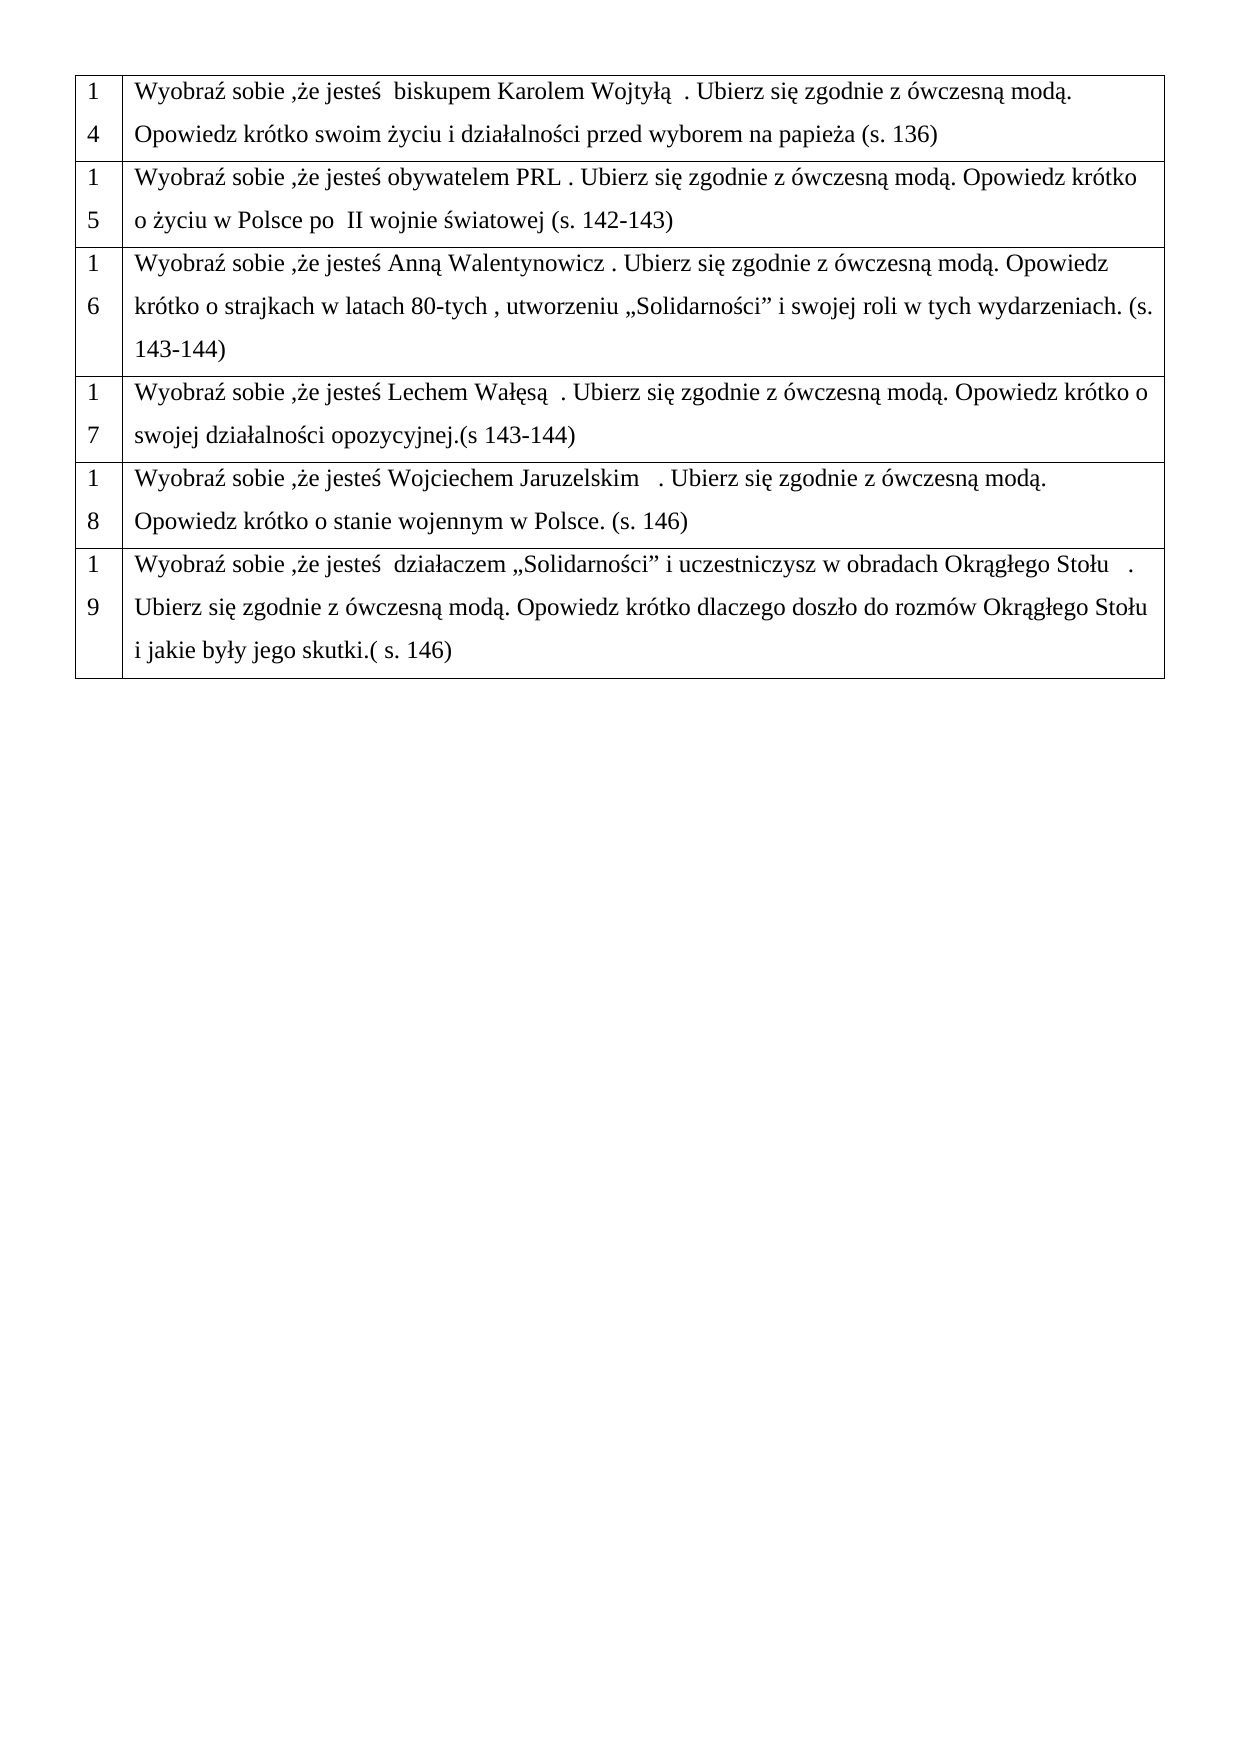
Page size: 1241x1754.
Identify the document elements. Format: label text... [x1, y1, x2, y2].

table_cell 16 [76, 248, 122, 376]
table_cell Wyobraź sobie ,że jesteś biskupem Karolem Wojtyłą . Ubierz się zgodnie z ówczesną modą. Opowiedz krótko swoim życiu i działalności przed wyborem na papieża (s. 136) [123, 76, 1164, 161]
table_cell 14 [76, 76, 122, 161]
table_cell Wyobraź sobie ,że jesteś działaczem „Solidarności” i uczestniczysz w obradach Okrągłego Stołu . Ubierz się zgodnie z ówczesną modą. Opowiedz krótko dlaczego doszło do rozmów Okrągłego Stołu i jakie były jego skutki.( s. 146) [123, 549, 1164, 677]
table_cell Wyobraź sobie ,że jesteś Lechem Wałęsą . Ubierz się zgodnie z ówczesną modą. Opowiedz krótko o swojej działalności opozycyjnej.(s 143-144) [123, 377, 1164, 462]
table_cell Wyobraź sobie ,że jesteś obywatelem PRL . Ubierz się zgodnie z ówczesną modą. Opowiedz krótko o życiu w Polsce po II wojnie światowej (s. 142-143) [123, 162, 1164, 247]
table_cell 17 [76, 377, 122, 462]
table_cell Wyobraź sobie ,że jesteś Wojciechem Jaruzelskim . Ubierz się zgodnie z ówczesną modą. Opowiedz krótko o stanie wojennym w Polsce. (s. 146) [123, 463, 1164, 548]
table_cell 19 [76, 549, 122, 677]
table_cell Wyobraź sobie ,że jesteś Anną Walentynowicz . Ubierz się zgodnie z ówczesną modą. Opowiedz krótko o strajkach w latach 80-tych , utworzeniu „Solidarności” i swojej roli w tych wydarzeniach. (s. 143-144) [123, 248, 1164, 376]
table_cell 15 [76, 162, 122, 247]
table_cell 18 [76, 463, 122, 548]
